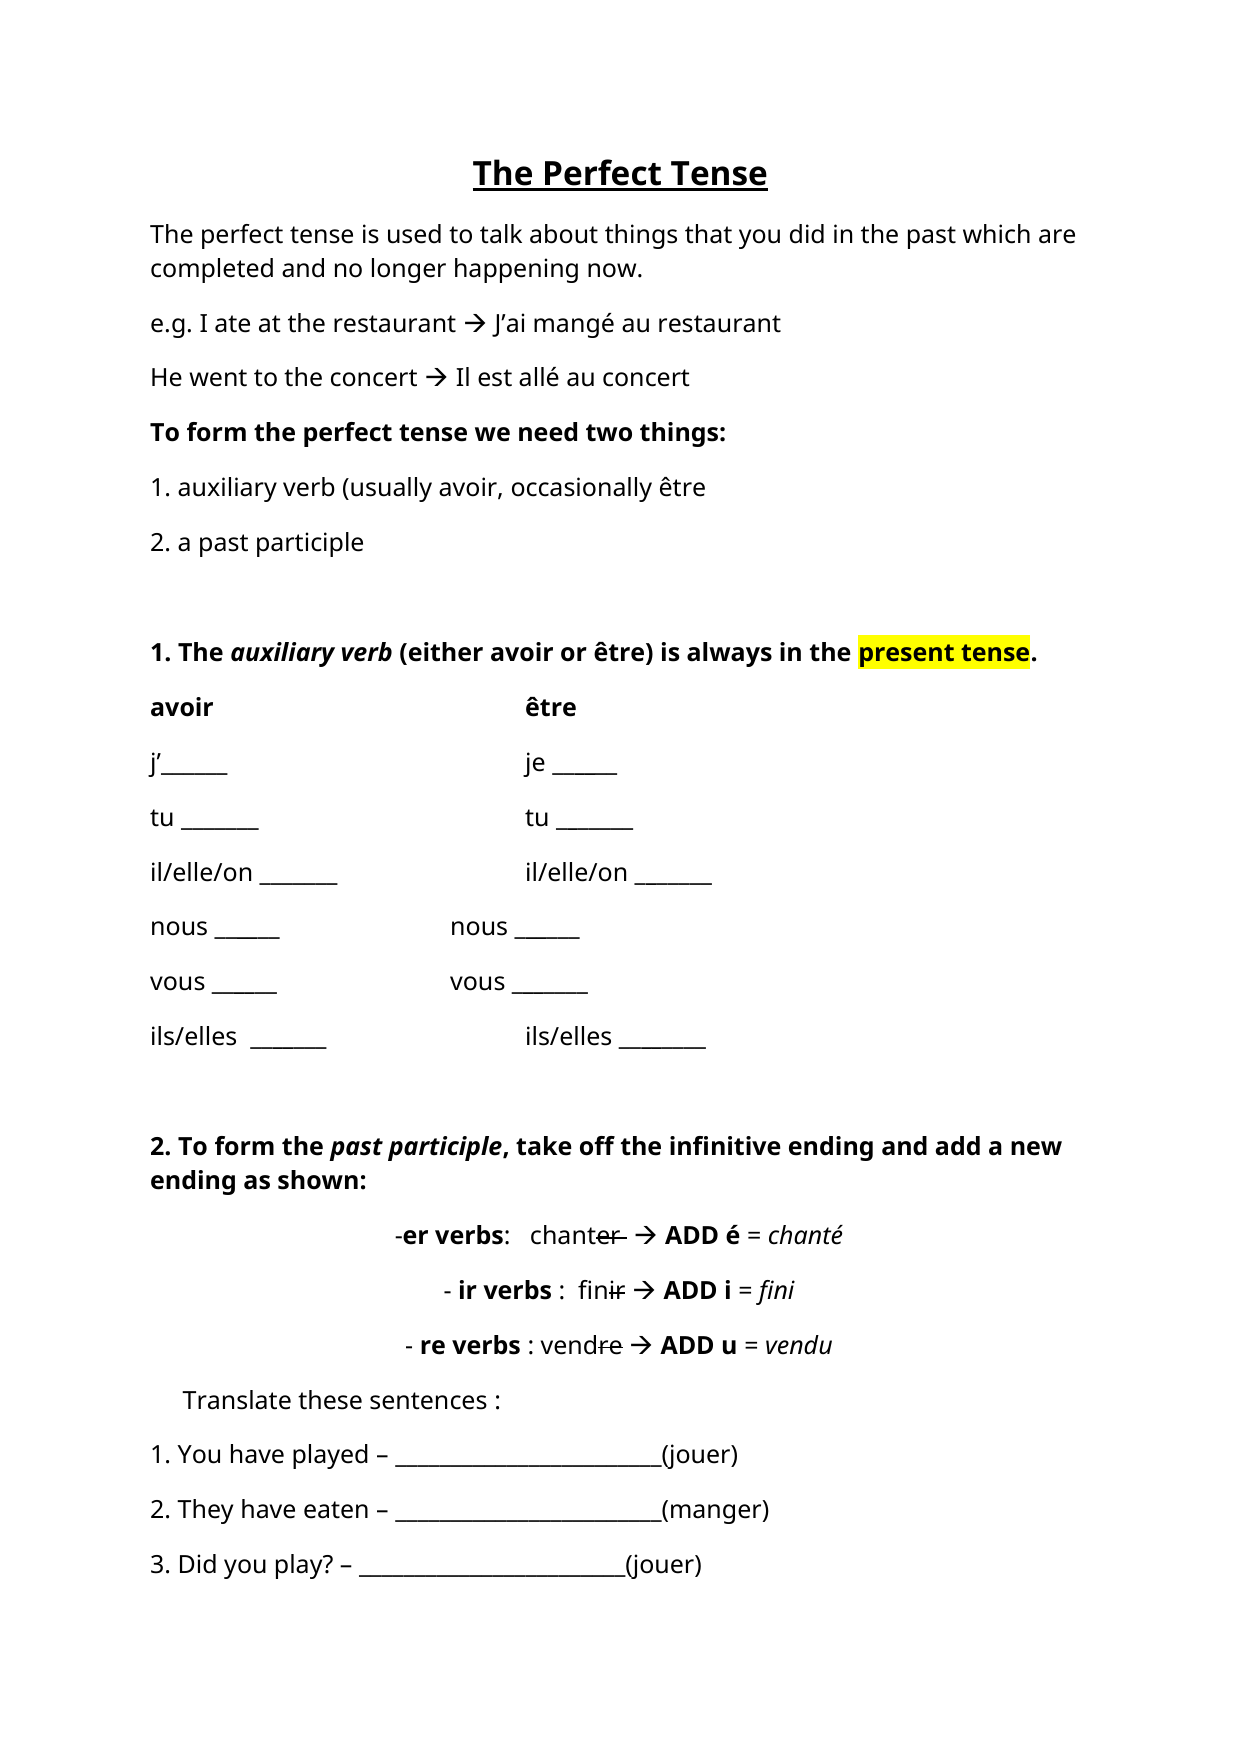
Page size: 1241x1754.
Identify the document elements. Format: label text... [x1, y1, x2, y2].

text Translate these sentences : [150, 1382, 1090, 1416]
text 2. They have eaten – ________________________(manger) [150, 1492, 1090, 1526]
text ils/elles _______ ils/elles ________ [150, 1019, 1090, 1053]
text To form the perfect tense we need two things: [150, 415, 1090, 449]
text The perfect tense is used to talk about things that you did in the past which are completed and no longer happening now. [150, 216, 1090, 284]
text -er verbs: chanter ADD é = chanté [150, 1218, 1090, 1252]
text il/elle/on _______ il/elle/on _______ [150, 854, 1090, 888]
text tu _______ tu _______ [150, 799, 1090, 833]
text nous ______ nous ______ [150, 909, 1090, 943]
text 2. a past participle [150, 525, 1090, 559]
text vous ______ vous _______ [150, 964, 1090, 998]
text e.g. I ate at the restaurant J’ai mangé au restaurant [150, 305, 1090, 339]
text 1. The auxiliary verb (either avoir or être) is always in the present tense. [150, 634, 1090, 669]
text 1. auxiliary verb (usually avoir, occasionally être [150, 470, 1090, 504]
text j’______ je ______ [150, 744, 1090, 778]
text 3. Did you play? – ________________________(jouer) [150, 1547, 1090, 1581]
text He went to the concert Il est allé au concert [150, 360, 1090, 394]
text 1. You have played – ________________________(jouer) [150, 1437, 1090, 1471]
text - re verbs : vendre ADD u = vendu [150, 1327, 1090, 1361]
text - ir verbs : finir ADD i = fini [150, 1272, 1090, 1307]
text avoir être [150, 689, 1090, 723]
text The Perfect Tense [150, 150, 1090, 195]
text 2. To form the past participle, take off the infinitive ending and add a new ending as shown: [150, 1129, 1090, 1197]
